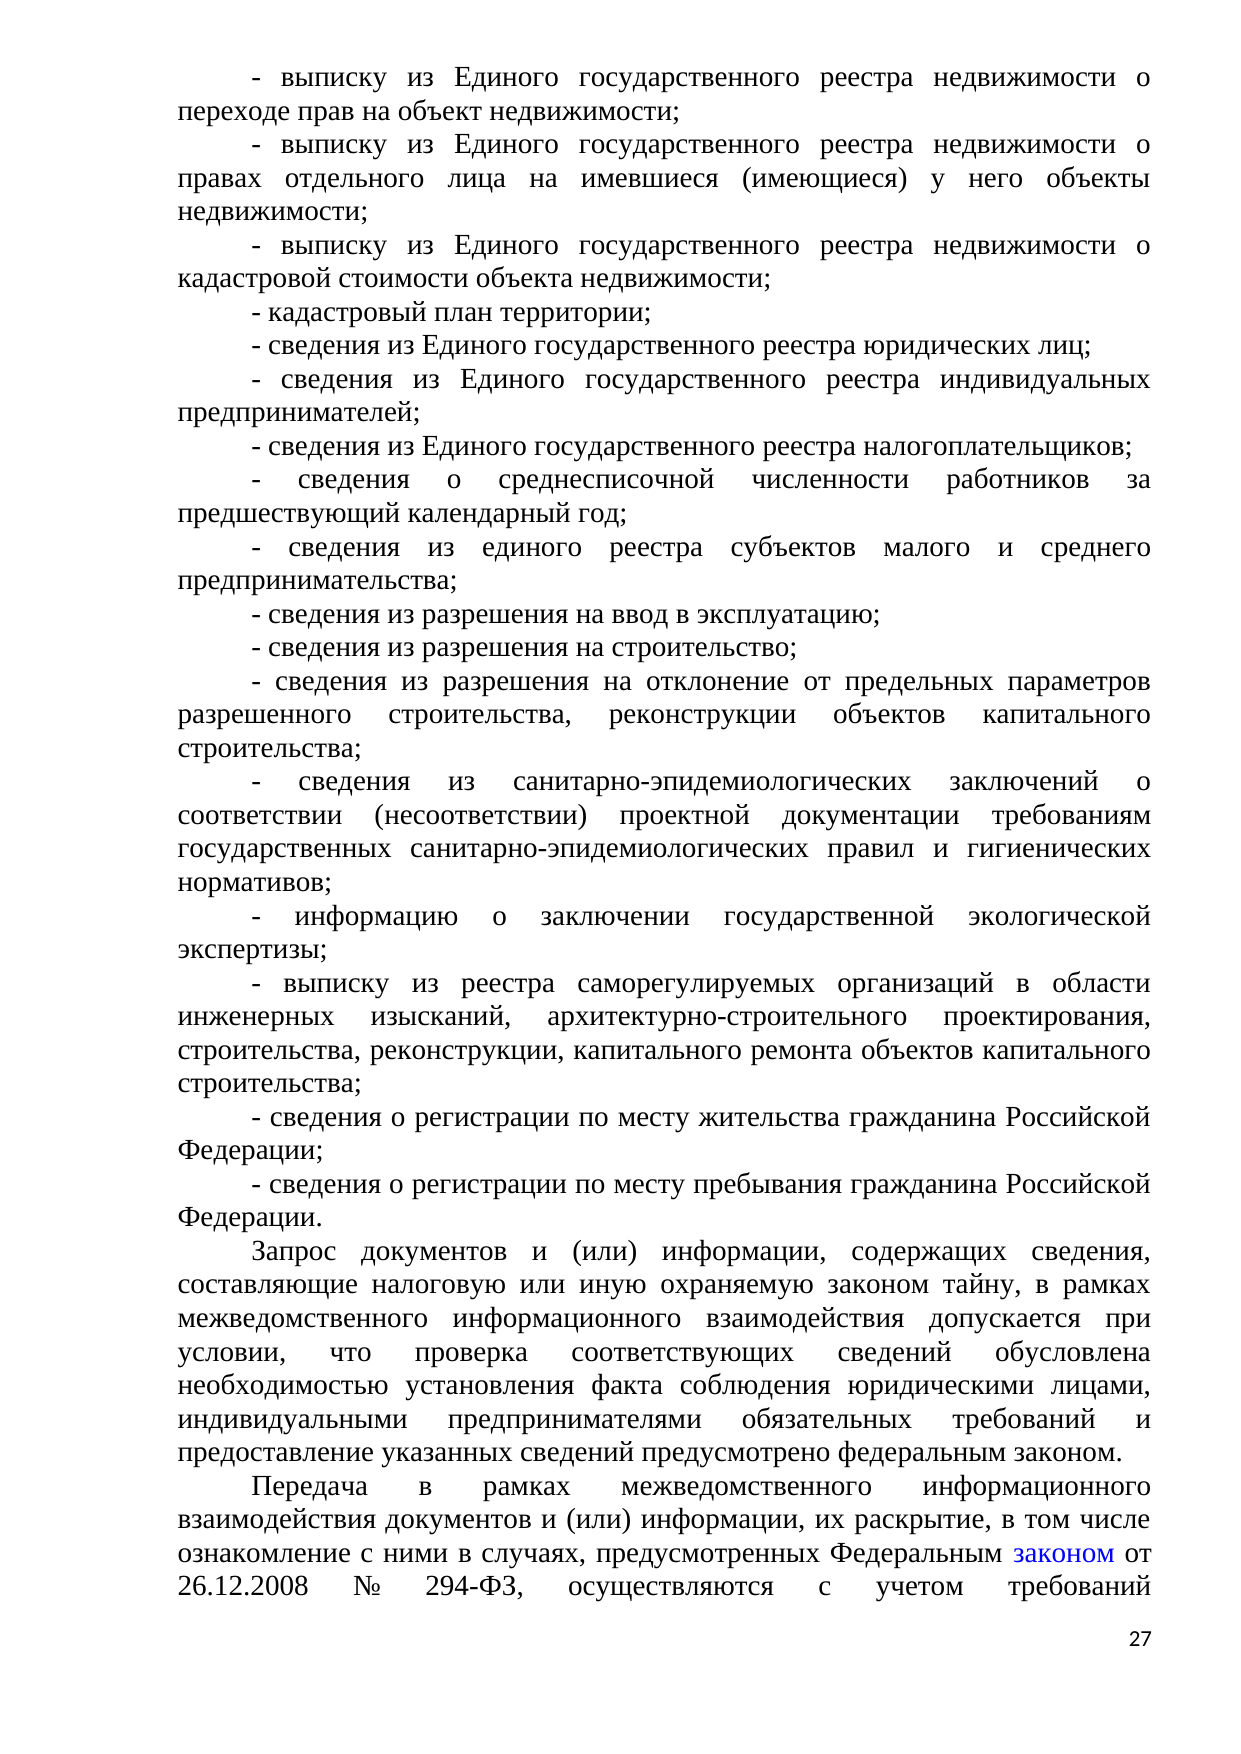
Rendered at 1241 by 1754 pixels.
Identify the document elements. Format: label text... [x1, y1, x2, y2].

text - кадастровый план территории; [177, 294, 1152, 327]
text - сведения о среднесписочной численности работников за предшествующий календарный год; [177, 462, 1152, 529]
text - сведения из санитарно-эпидемиологических заключений о соответствии (несоответствии) проектной документации требованиям государственных санитарно-эпидемиологических правил и гигиенических нормативов; [177, 763, 1152, 898]
text - выписку из Единого государственного реестра недвижимости о кадастровой стоимости объекта недвижимости; [177, 227, 1152, 294]
text - сведения о регистрации по месту жительства гражданина Российской Федерации; [177, 1099, 1152, 1166]
text - сведения из разрешения на ввод в эксплуатацию; [177, 596, 1152, 629]
text - выписку из реестра саморегулируемых организаций в области инженерных изысканий, архитектурно-строительного проектирования, строительства, реконструкции, капитального ремонта объектов капитального строительства; [177, 965, 1152, 1099]
text Запрос документов и (или) информации, содержащих сведения, составляющие налоговую или иную охраняемую законом тайну, в рамках межведомственного информационного взаимодействия допускается при условии, что проверка соответствующих сведений обусловлена необходимостью установления факта соблюдения юридическими лицами, индивидуальными предпринимателями обязательных требований и предоставление указанных сведений предусмотрено федеральным законом. [177, 1233, 1152, 1468]
text - сведения о регистрации по месту пребывания гражданина Российской Федерации. [177, 1166, 1152, 1233]
text - сведения из разрешения на строительство; [177, 629, 1152, 663]
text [177, 1468, 1152, 1602]
text - информацию о заключении государственной экологической экспертизы; [177, 898, 1152, 965]
text - выписку из Единого государственного реестра недвижимости о переходе прав на объект недвижимости; [177, 59, 1152, 126]
text - сведения из разрешения на отклонение от предельных параметров разрешенного строительства, реконструкции объектов капитального строительства; [177, 663, 1152, 763]
text - сведения из Единого государственного реестра налогоплательщиков; [177, 428, 1152, 462]
text - выписку из Единого государственного реестра недвижимости о правах отдельного лица на имевшиеся (имеющиеся) у него объекты недвижимости; [177, 126, 1152, 227]
text - сведения из Единого государственного реестра индивидуальных предпринимателей; [177, 361, 1152, 428]
text - сведения из Единого государственного реестра юридических лиц; [177, 327, 1152, 361]
text - сведения из единого реестра субъектов малого и среднего предпринимательства; [177, 529, 1152, 596]
